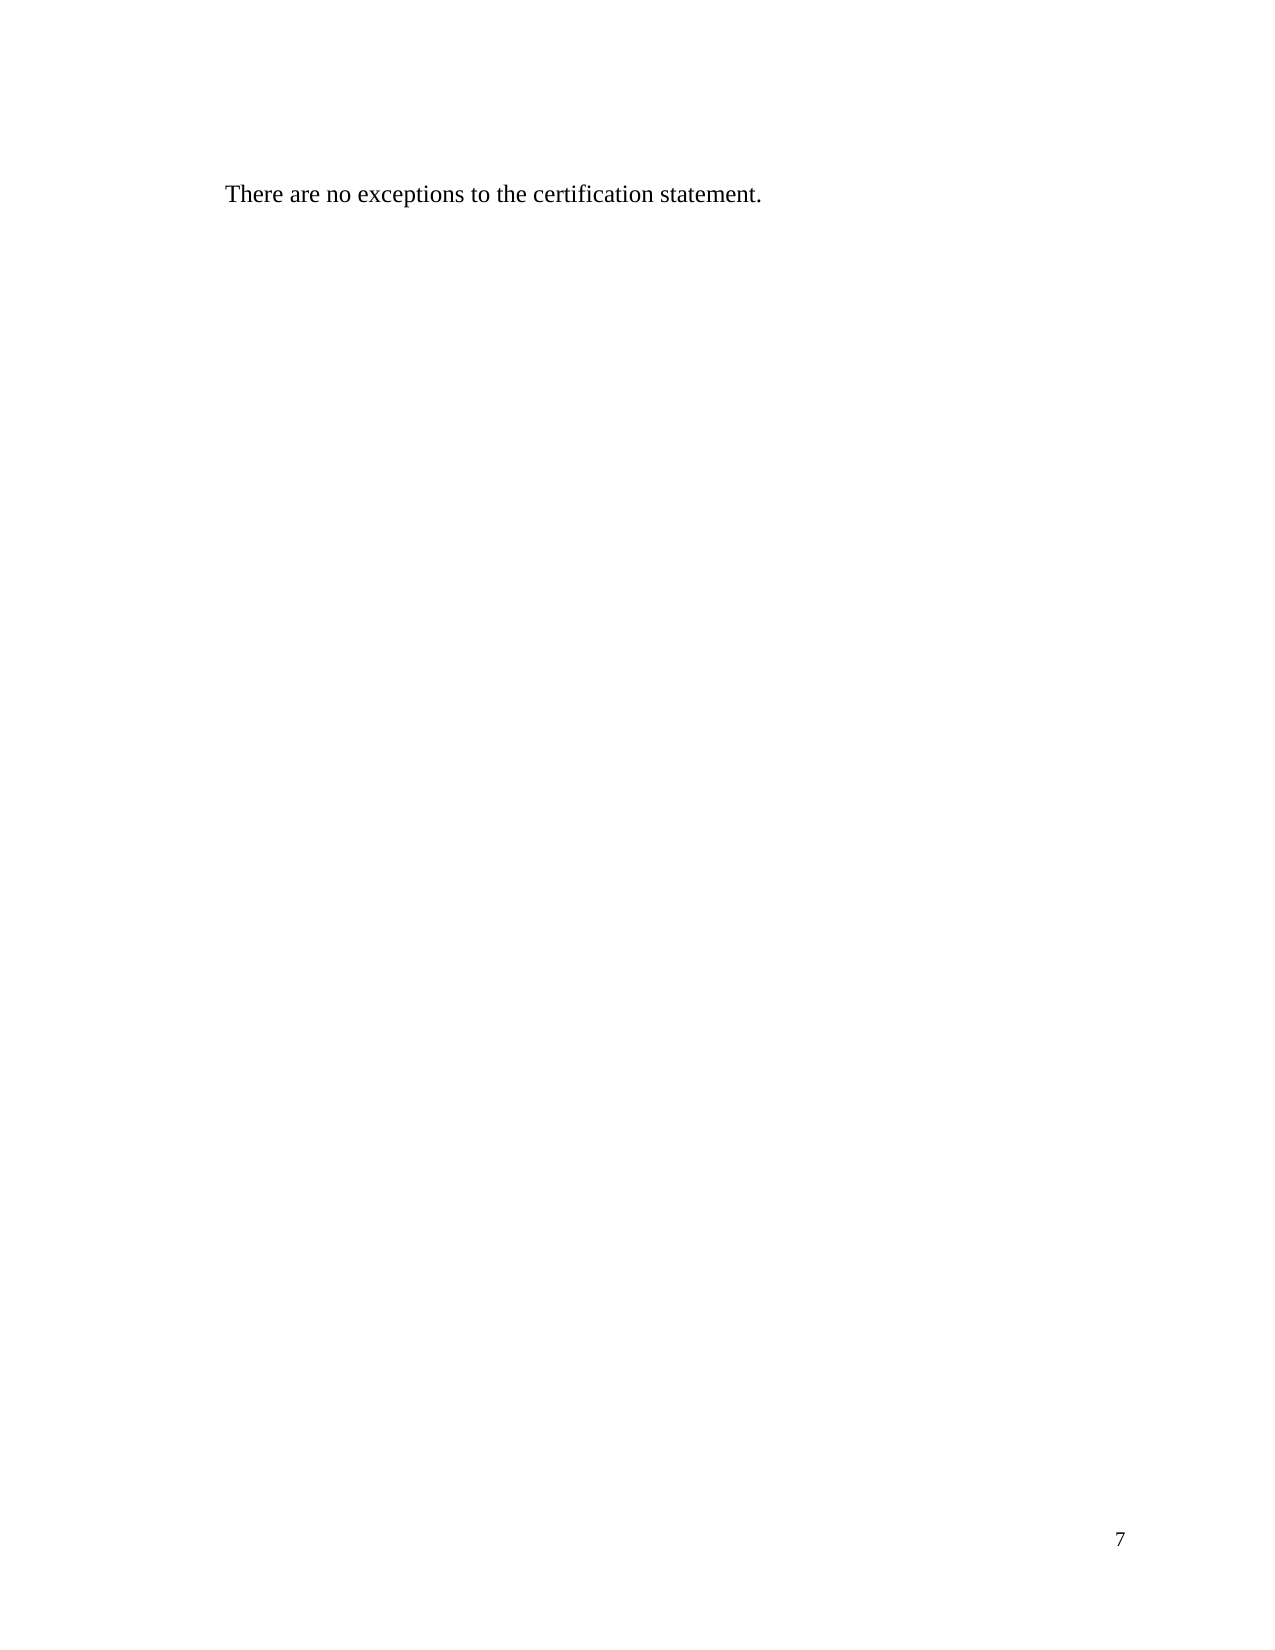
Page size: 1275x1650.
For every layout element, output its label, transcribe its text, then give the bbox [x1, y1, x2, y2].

text There are no exceptions to the certification statement. [150, 179, 1125, 207]
